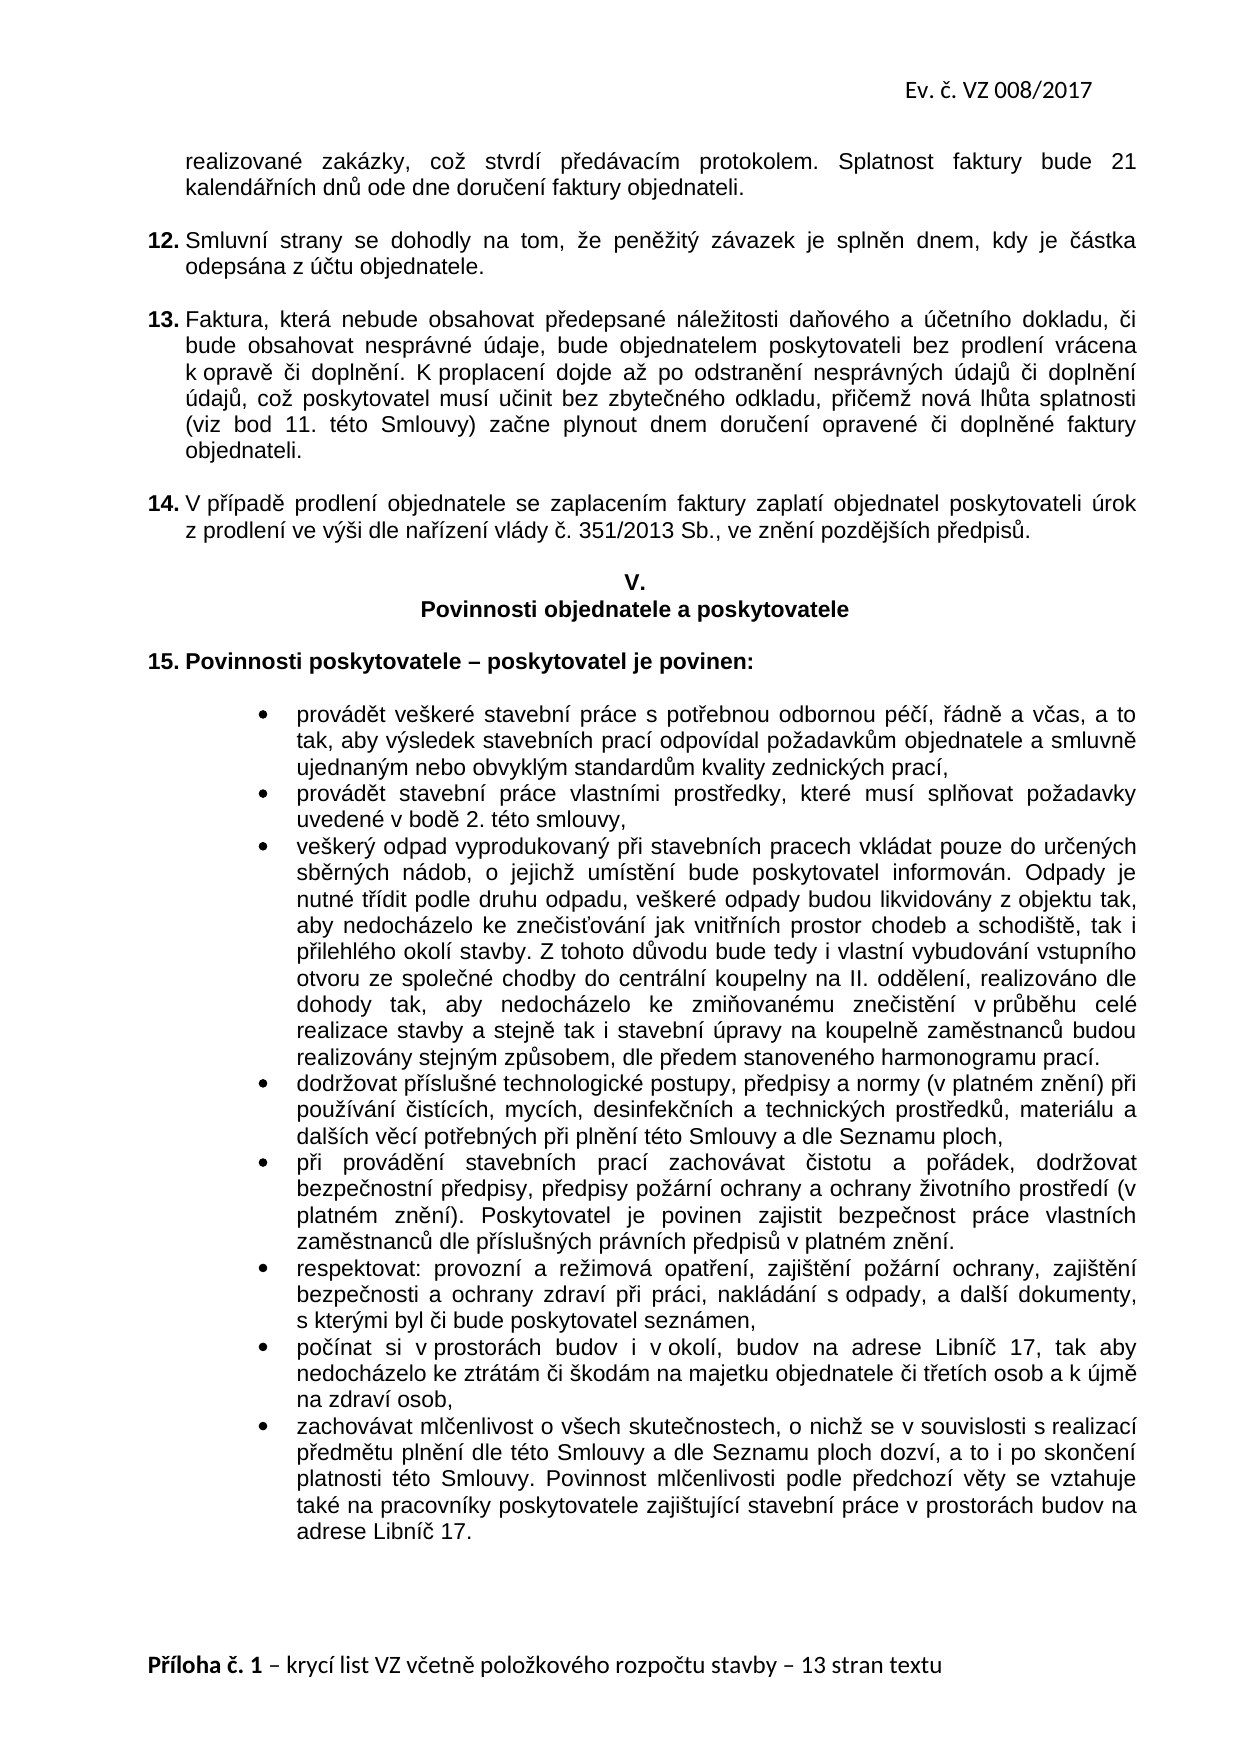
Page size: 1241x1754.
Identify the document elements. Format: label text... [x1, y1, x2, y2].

list Povinnosti poskytovatele – poskytovatel je povinen: [148, 648, 1137, 675]
list provádět veškeré stavební práce s potřebnou odbornou péčí, řádně a včas, a to tak, aby výsledek stavebních prací odpovídal požadavkům objednatele a smluvně ujednaným nebo obvyklým standardům kvality zednických prací, [259, 701, 1137, 780]
list V případě prodlení objednatele se zaplacením faktury zaplatí objednatel poskytovateli úrok z prodlení ve výši dle nařízení vlády č. 351/2013 Sb., ve znění pozdějších předpisů. [148, 490, 1137, 543]
list respektovat: provozní a režimová opatření, zajištění požární ochrany, zajištění bezpečnosti a ochrany zdraví při práci, nakládání s odpady, a další dokumenty, s kterými byl či bude poskytovatel seznámen, [259, 1254, 1137, 1333]
list při provádění stavebních prací zachovávat čistotu a pořádek, dodržovat bezpečnostní předpisy, předpisy požární ochrany a ochrany životního prostředí (v platném znění). Poskytovatel je povinen zajistit bezpečnost práce vlastních zaměstnanců dle příslušných právních předpisů v platném znění. [259, 1149, 1137, 1254]
list Smluvní strany se dohodly na tom, že peněžitý závazek je splněn dnem, kdy je částka odepsána z účtu objednatele. [148, 227, 1137, 279]
list veškerý odpad vyprodukovaný při stavebních pracech vkládat pouze do určených sběrných nádob, o jejichž umístění bude poskytovatel informován. Odpady je nutné třídit podle druhu odpadu, veškeré odpady budou likvidovány z objektu tak, aby nedocházelo ke znečisťování jak vnitřních prostor chodeb a schodiště, tak i přilehlého okolí stavby. Z tohoto důvodu bude tedy i vlastní vybudování vstupního otvoru ze společné chodby do centrální koupelny na II. oddělení, realizováno dle dohody tak, aby nedocházelo ke zmiňovanému znečistění v průběhu celé realizace stavby a stejně tak i stavební úpravy na koupelně zaměstnanců budou realizovány stejným způsobem, dle předem stanoveného harmonogramu prací. [259, 833, 1137, 1070]
text Povinnosti objednatele a poskytovatele [133, 596, 1137, 622]
list provádět stavební práce vlastními prostředky, které musí splňovat požadavky uvedené v bodě 2. této smlouvy, [259, 780, 1137, 833]
list Faktura, která nebude obsahovat předepsané náležitosti daňového a účetního dokladu, či bude obsahovat nesprávné údaje, bude objednatelem poskytovateli bez prodlení vrácena k opravě či doplnění. K proplacení dojde až po odstranění nesprávných údajů či doplnění údajů, což poskytovatel musí učinit bez zbytečného odkladu, přičemž nová lhůta splatnosti (viz bod 11. této Smlouvy) začne plynout dnem doručení opravené či doplněné faktury objednateli. [148, 306, 1137, 464]
list zachovávat mlčenlivost o všech skutečnostech, o nichž se v souvislosti s realizací předmětu plnění dle této Smlouvy a dle Seznamu ploch dozví, a to i po skončení platnosti této Smlouvy. Povinnost mlčenlivosti podle předchozí věty se vztahuje také na pracovníky poskytovatele zajištující stavební práce v prostorách budov na adrese Libníč 17. [259, 1413, 1137, 1544]
list počínat si v prostorách budov i v okolí, budov na adrese Libníč 17, tak aby nedocházelo ke ztrátám či škodám na majetku objednatele či třetích osob a k újmě na zdraví osob, [259, 1333, 1137, 1413]
text V. [133, 569, 1137, 596]
list dodržovat příslušné technologické postupy, předpisy a normy (v platném znění) při používání čistících, mycích, desinfekčních a technických prostředků, materiálu a dalších věcí potřebných při plnění této Smlouvy a dle Seznamu ploch, [259, 1070, 1137, 1149]
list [148, 148, 1137, 200]
